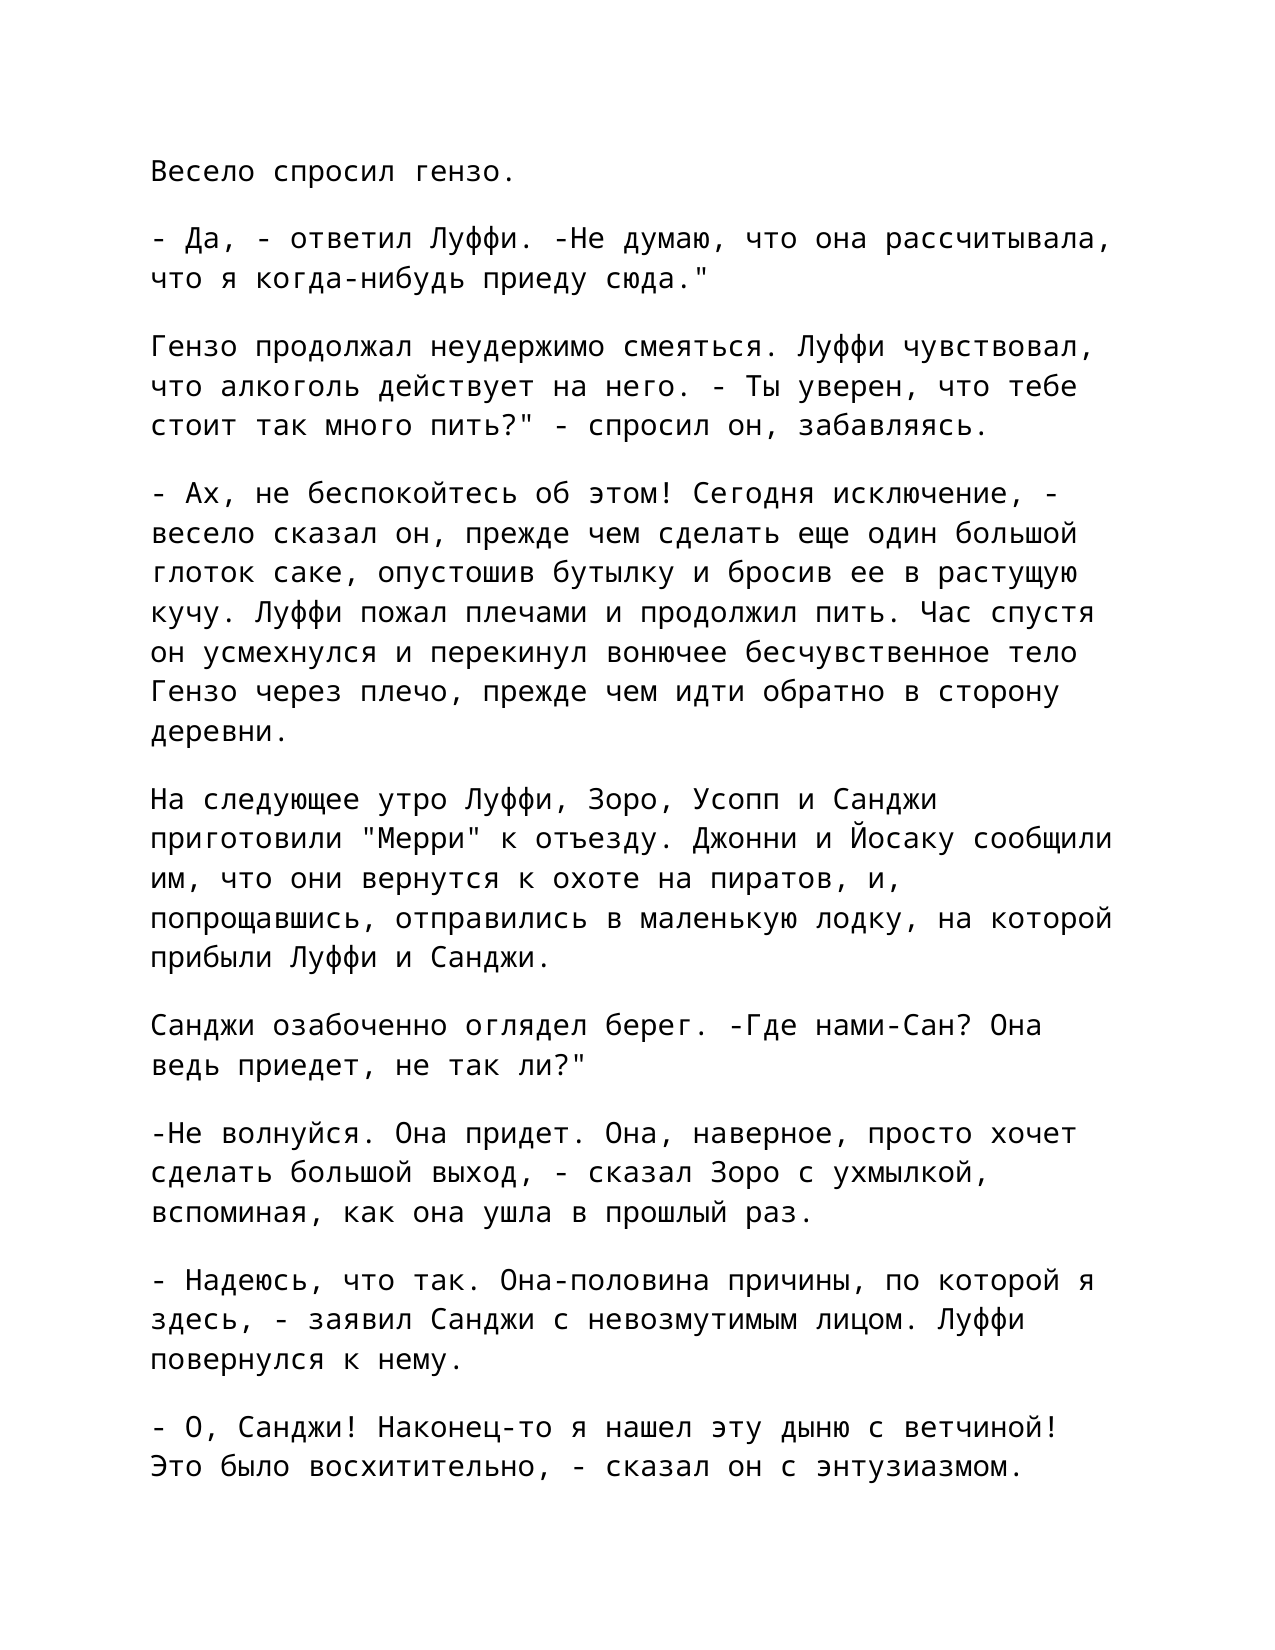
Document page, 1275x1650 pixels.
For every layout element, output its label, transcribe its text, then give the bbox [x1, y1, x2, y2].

text Гензо продолжал неудержимо смеяться. Луффи чувствовал, что алкоголь действует на него. - Ты уверен, что тебе стоит так много пить?" - спросил он, забавляясь. [150, 325, 1125, 444]
text - Ах, не беспокойтесь об этом! Сегодня исключение, - весело сказал он, прежде чем сделать еще один большой глоток саке, опустошив бутылку и бросив ее в растущую кучу. Луффи пожал плечами и продолжил пить. Час спустя он усмехнулся и перекинул вонючее бесчувственное тело Гензо через плечо, прежде чем идти обратно в сторону деревни. [150, 472, 1125, 750]
text -Не волнуйся. Она придет. Она, наверное, просто хочет сделать большой выход, - сказал Зоро с ухмылкой, вспоминая, как она ушла в прошлый раз. [150, 1112, 1125, 1231]
text На следующее утро Луффи, Зоро, Усопп и Санджи приготовили "Мерри" к отъезду. Джонни и Йосаку сообщили им, что они вернутся к охоте на пиратов, и, попрощавшись, отправились в маленькую лодку, на которой прибыли Луффи и Санджи. [150, 778, 1125, 976]
text Санджи озабоченно оглядел берег. -Где нами-Сан? Она ведь приедет, не так ли?" [150, 1004, 1125, 1084]
text - О, Санджи! Наконец-то я нашел эту дыню с ветчиной! Это было восхитительно, - сказал он с энтузиазмом. [150, 1406, 1125, 1485]
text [150, 150, 1125, 190]
text - Надеюсь, что так. Она-половина причины, по которой я здесь, - заявил Санджи с невозмутимым лицом. Луффи повернулся к нему. [150, 1259, 1125, 1378]
text - Да, - ответил Луффи. -Не думаю, что она рассчитывала, что я когда-нибудь приеду сюда." [150, 218, 1125, 297]
